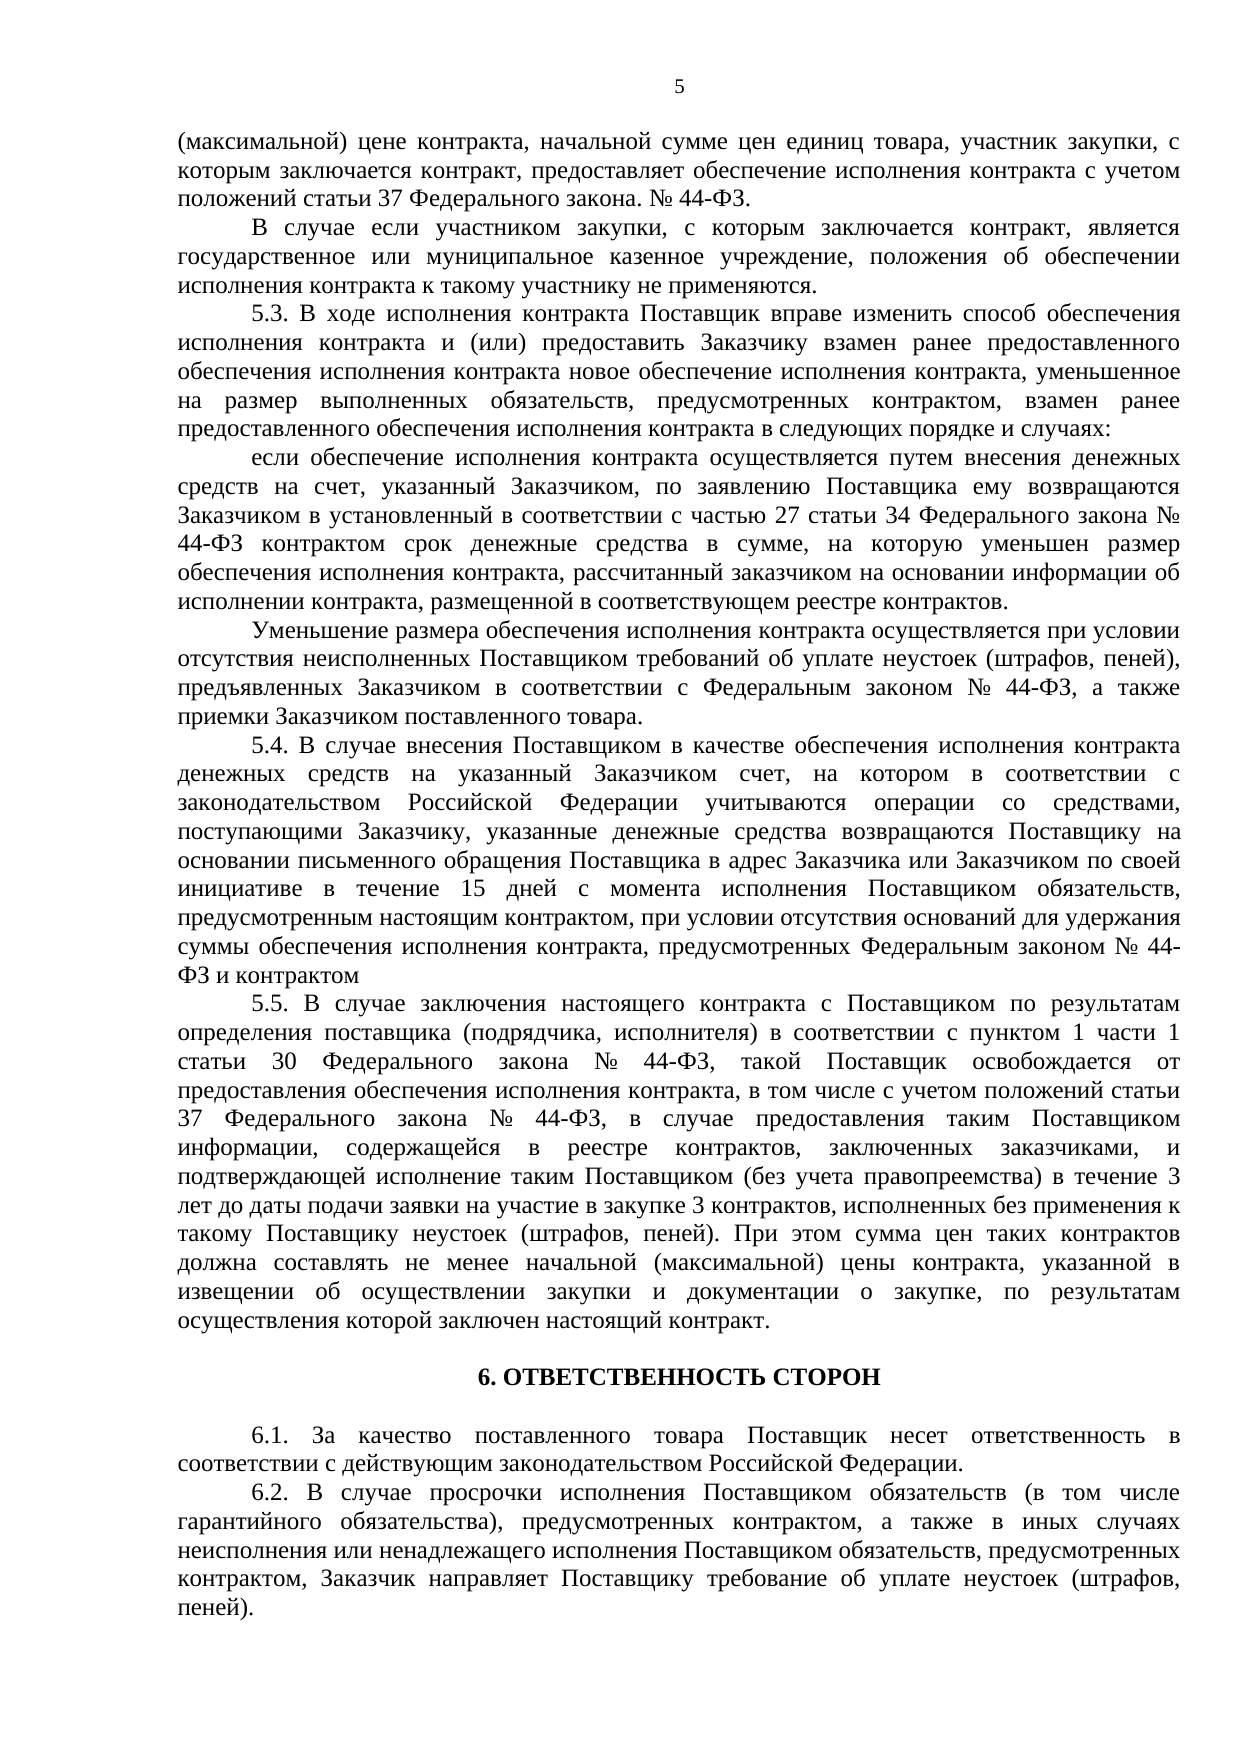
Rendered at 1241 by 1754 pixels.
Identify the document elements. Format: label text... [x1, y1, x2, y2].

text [177, 126, 1181, 212]
text если обеспечение исполнения контракта осуществляется путем внесения денежных средств на счет, указанный Заказчиком, по заявлению Поставщика ему возвращаются Заказчиком в установленный в соответствии с частью 27 статьи 34 Федерального закона № 44-ФЗ контрактом срок денежные средства в сумме, на которую уменьшен размер обеспечения исполнения контракта, рассчитанный заказчиком на основании информации об исполнении контракта, размещенной в соответствующем реестре контрактов. [177, 442, 1181, 615]
text 6.2. В случае просрочки исполнения Поставщиком обязательств (в том числе гарантийного обязательства), предусмотренных контрактом, а также в иных случаях неисполнения или ненадлежащего исполнения Поставщиком обязательств, предусмотренных контрактом, Заказчик направляет Поставщику требование об уплате неустоек (штрафов, пеней). [177, 1477, 1181, 1621]
text В случае если участником закупки, с которым заключается контракт, является государственное или муниципальное казенное учреждение, положения об обеспечении исполнения контракта к такому участнику не применяются. [177, 212, 1181, 298]
text 6. ОТВЕТСТВЕННОСТЬ СТОРОН [177, 1362, 1181, 1391]
text 5.5. В случае заключения настоящего контракта с Поставщиком по результатам определения поставщика (подрядчика, исполнителя) в соответствии с пунктом 1 части 1 статьи 30 Федерального закона № 44-ФЗ, такой Поставщик освобождается от предоставления обеспечения исполнения контракта, в том числе с учетом положений статьи 37 Федерального закона № 44-ФЗ, в случае предоставления таким Поставщиком информации, содержащейся в реестре контрактов, заключенных заказчиками, и подтверждающей исполнение таким Поставщиком (без учета правопреемства) в течение 3 лет до даты подачи заявки на участие в закупке 3 контрактов, исполненных без применения к такому Поставщику неустоек (штрафов, пеней). При этом сумма цен таких контрактов должна составлять не менее начальной (максимальной) цены контракта, указанной в извещении об осуществлении закупки и документации о закупке, по результатам осуществления которой заключен настоящий контракт. [177, 988, 1181, 1333]
text 5.3. В ходе исполнения контракта Поставщик вправе изменить способ обеспечения исполнения контракта и (или) предоставить Заказчику взамен ранее предоставленного обеспечения исполнения контракта новое обеспечение исполнения контракта, уменьшенное на размер выполненных обязательств, предусмотренных контрактом, взамен ранее предоставленного обеспечения исполнения контракта в следующих порядке и случаях: [177, 298, 1181, 442]
text 6.1. За качество поставленного товара Поставщик несет ответственность в соответствии с действующим законодательством Российской Федерации. [177, 1420, 1181, 1477]
text 5.4. В случае внесения Поставщиком в качестве обеспечения исполнения контракта денежных средств на указанный Заказчиком счет, на котором в соответствии с законодательством Российской Федерации учитываются операции со средствами, поступающими Заказчику, указанные денежные средства возвращаются Поставщику на основании письменного обращения Поставщика в адрес Заказчика или Заказчиком по своей инициативе в течение 15 дней с момента исполнения Поставщиком обязательств, предусмотренным настоящим контрактом, при условии отсутствия оснований для удержания суммы обеспечения исполнения контракта, предусмотренных Федеральным законом № 44-ФЗ и контрактом [177, 730, 1181, 988]
text Уменьшение размера обеспечения исполнения контракта осуществляется при условии отсутствия неисполненных Поставщиком требований об уплате неустоек (штрафов, пеней), предъявленных Заказчиком в соответствии с Федеральным законом № 44-ФЗ, а также приемки Заказчиком поставленного товара. [177, 615, 1181, 730]
